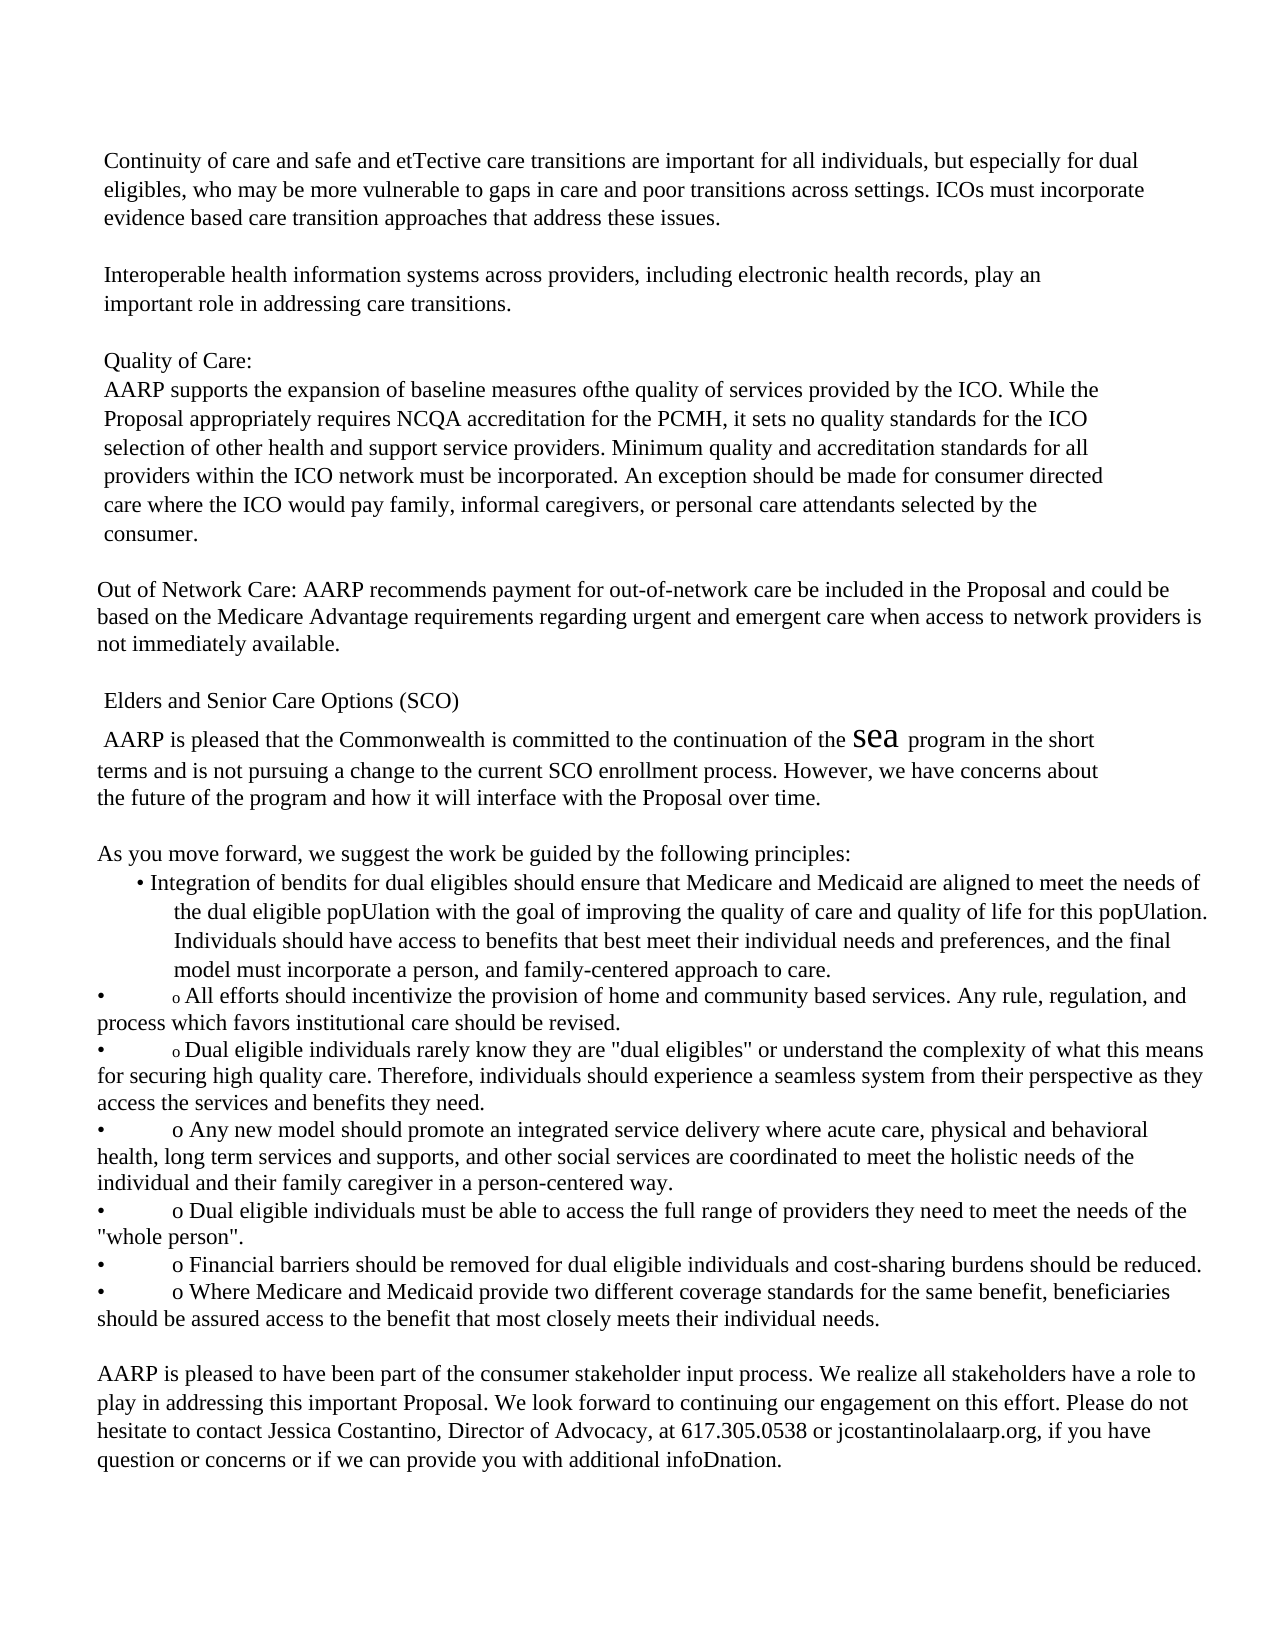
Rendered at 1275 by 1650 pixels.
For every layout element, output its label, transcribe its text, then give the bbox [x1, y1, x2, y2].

list o Dual eligible individuals must be able to access the full range of providers they need to meet the needs of the "whole person". [97, 1197, 1212, 1249]
text Out of Network Care: AARP recommends payment for out-of-network care be included in the Proposal and could be based on the Medicare Advantage requirements regarding urgent and emergent care when access to network providers is not immediately available. [97, 574, 1212, 657]
text Elders and Senior Care Options (SCO) [103, 685, 1212, 714]
text consumer. [103, 517, 1212, 546]
text AARP supports the expansion of baseline measures ofthe quality of services provided by the ICO. While the [103, 374, 1212, 402]
list o Financial barriers should be removed for dual eligible individuals and cost-sharing burdens should be reduced. [97, 1251, 1212, 1277]
text important role in addressing care transitions. [103, 288, 1212, 317]
text terms and is not pursuing a change to the current SCO enrollment process. However, we have concerns about [97, 756, 1212, 783]
list o Any new model should promote an integrated service delivery where acute care, physical and behavioral health, long term services and supports, and other social services are coordinated to meet the holistic needs of the individual and their family caregiver in a person-centered way. [97, 1116, 1212, 1196]
text care where the ICO would pay family, informal caregivers, or personal care attendants selected by the [103, 489, 1212, 517]
text Interoperable health information systems across providers, including electronic health records, play an [103, 259, 1212, 288]
text Proposal appropriately requires NCQA accreditation for the PCMH, it sets no quality standards for the ICO [103, 402, 1212, 431]
text AARP is pleased to have been part of the consumer stakeholder input process. We realize all stakeholders have a role to play in addressing this important Proposal. We look forward to continuing our engagement on this effort. Please do not hesitate to contact Jessica Costantino, Director of Advocacy, at 617.305.0538 or jcostantinolalaarp.org, if you have question or concerns or if we can provide you with additional infoDnation. [97, 1357, 1201, 1472]
text the future of the program and how it will interface with the Proposal over time. [97, 783, 1212, 811]
text providers within the ICO network must be incorporated. An exception should be made for consumer directed [103, 460, 1212, 489]
text Continuity of care and safe and etTective care transitions are important for all individuals, but especially for dual eligibles, who may be more vulnerable to gaps in care and poor transitions across settings. ICOs must incorporate evidence based care transition approaches that address these issues. [103, 144, 1212, 231]
text • Integration of bendits for dual eligibles should ensure that Medicare and Medicaid are aligned to meet the needs of the dual eligible popUlation with the goal of improving the quality of care and quality of life for this popUlation. Individuals should have access to benefits that best meet their individual needs and preferences, and the final model must incorporate a person, and family-centered approach to care. [136, 866, 1212, 982]
list o Where Medicare and Medicaid provide two different coverage standards for the same benefit, beneficiaries should be assured access to the benefit that most closely meets their individual needs. [97, 1278, 1212, 1331]
list o All efforts should incentivize the provision of home and community based services. Any rule, regulation, and process which favors institutional care should be revised. [97, 982, 1212, 1035]
text As you move forward, we suggest the work be guided by the following principles: [97, 839, 1212, 866]
text AARP is pleased that the Commonwealth is committed to the continuation of the sea program in the short [103, 714, 1212, 756]
text selection of other health and support service providers. Minimum quality and accreditation standards for all [103, 431, 1212, 460]
list o Dual eligible individuals rarely know they are "dual eligibles" or understand the complexity of what this means for securing high quality care. Therefore, individuals should experience a seamless system from their perspective as they access the services and benefits they need. [97, 1036, 1212, 1115]
text Quality of Care: [103, 345, 1212, 374]
